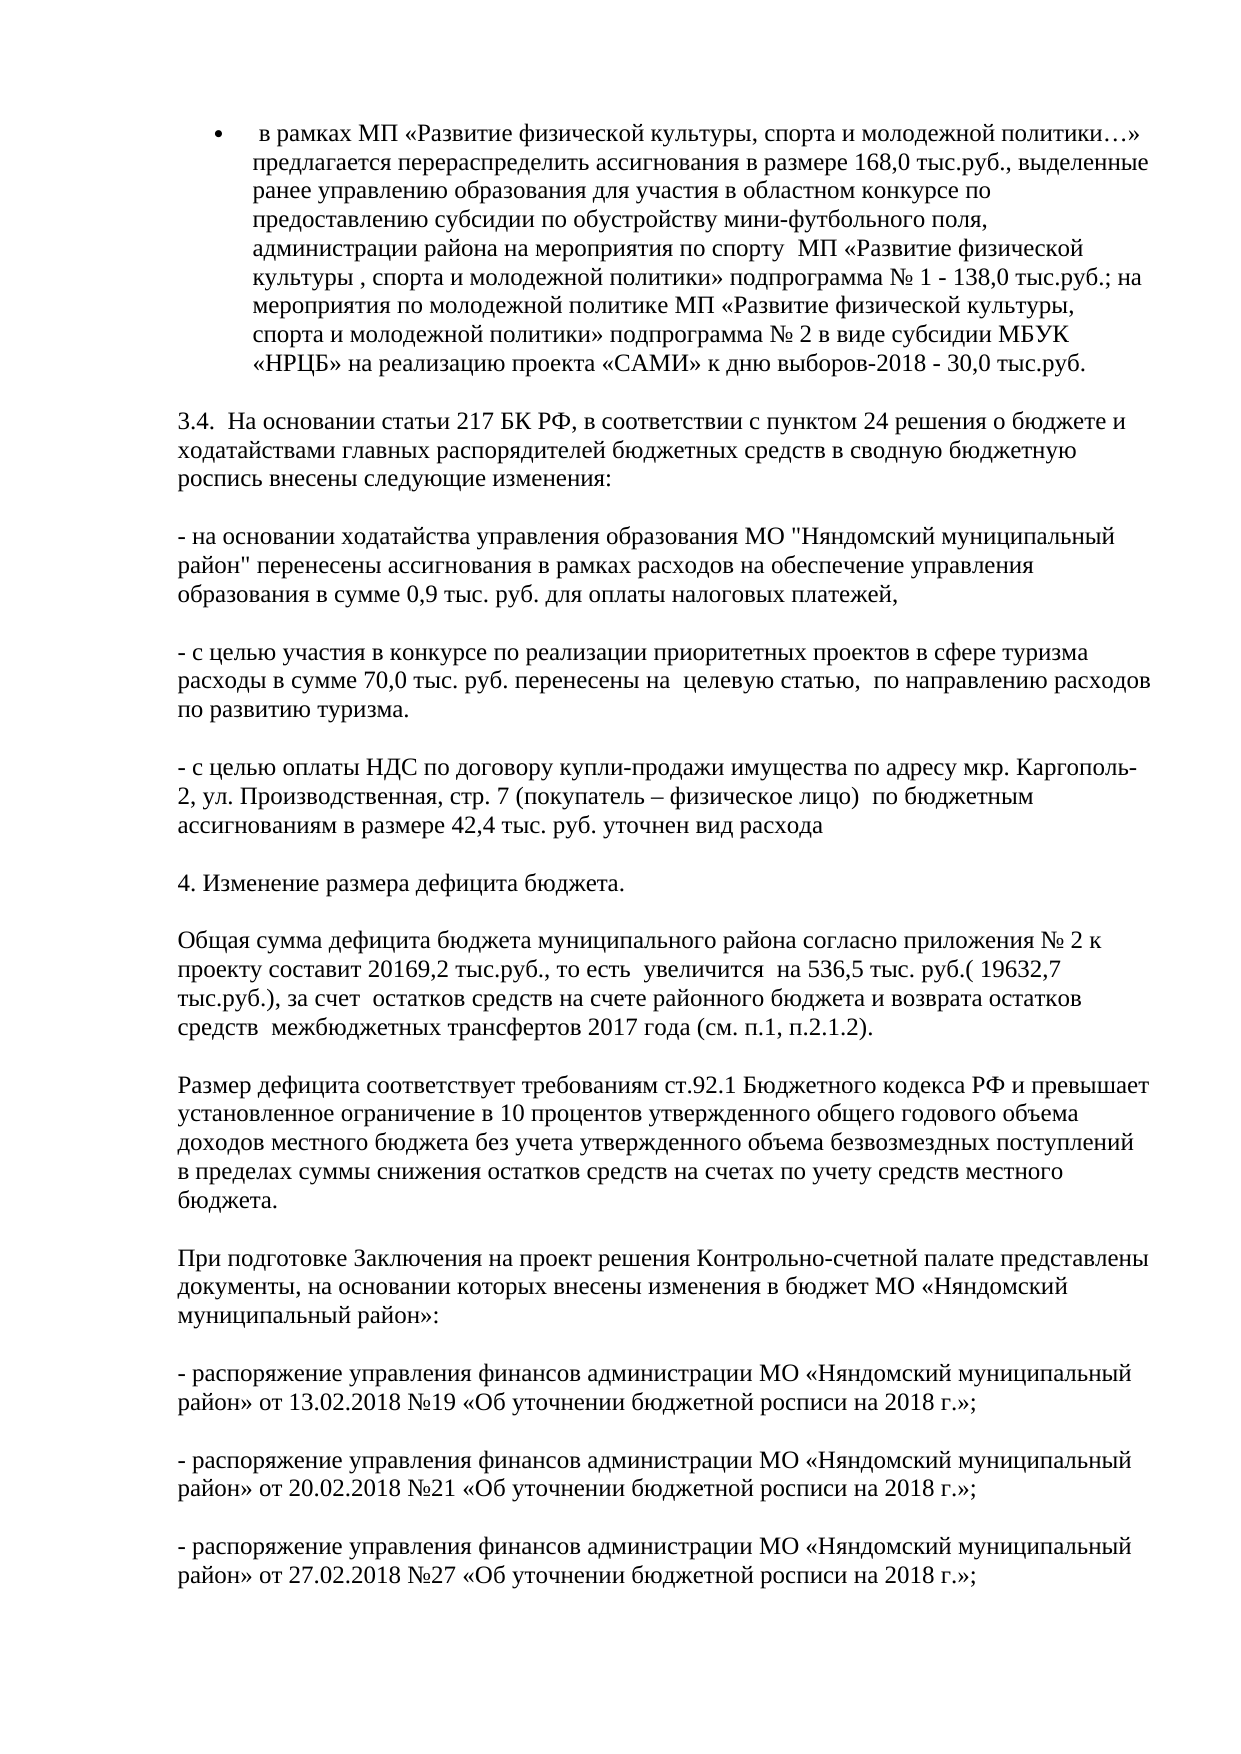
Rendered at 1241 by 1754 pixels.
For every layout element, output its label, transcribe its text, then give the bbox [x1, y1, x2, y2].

text - с целью участия в конкурсе по реализации приоритетных проектов в сфере туризма расходы в сумме 70,0 тыс. руб. перенесены на целевую статью, по направлению расходов по развитию туризма. [177, 637, 1152, 723]
text - на основании ходатайства управления образования МО "Няндомский муниципальный район" перенесены ассигнования в рамках расходов на обеспечение управления образования в сумме 0,9 тыс. руб. для оплаты налоговых платежей, [177, 521, 1152, 608]
text Общая сумма дефицита бюджета муниципального района согласно приложения № 2 к проекту составит 20169,2 тыс.руб., то есть увеличится на 536,5 тыс. руб.( 19632,7 тыс.руб.), за счет остатков средств на счете районного бюджета и возврата остатков средств межбюджетных трансфертов 2017 года (см. п.1, п.2.1.2). [177, 926, 1152, 1041]
text 3.4. На основании статьи 217 БК РФ, в соответствии с пунктом 24 решения о бюджете и ходатайствами главных распорядителей бюджетных средств в сводную бюджетную роспись внесены следующие изменения: [177, 406, 1152, 492]
list в рамках МП «Развитие физической культуры, спорта и молодежной политики…» предлагается перераспределить ассигнования в размере 168,0 тыс.руб., выделенные ранее управлению образования для участия в областном конкурсе по предоставлению субсидии по обустройству мини-футбольного поля, администрации района на мероприятия по спорту МП «Развитие физической культуры , спорта и молодежной политики» подпрограмма № 1 - 138,0 тыс.руб.; на мероприятия по молодежной политике МП «Развитие физической культуры, спорта и молодежной политики» подпрограмма № 2 в виде субсидии МБУК «НРЦБ» на реализацию проекта «САМИ» к дню выборов-2018 - 30,0 тыс.руб. [215, 118, 1152, 377]
text 4. Изменение размера дефицита бюджета. [177, 868, 1152, 896]
text - с целью оплаты НДС по договору купли-продажи имущества по адресу мкр. Каргополь-2, ул. Производственная, стр. 7 (покупатель – физическое лицо) по бюджетным ассигнованиям в размере 42,4 тыс. руб. уточнен вид расхода [177, 752, 1152, 838]
text - распоряжение управления финансов администрации МО «Няндомский муниципальный район» от 20.02.2018 №21 «Об уточнении бюджетной росписи на 2018 г.»; [177, 1445, 1152, 1502]
text - распоряжение управления финансов администрации МО «Няндомский муниципальный район» от 13.02.2018 №19 «Об уточнении бюджетной росписи на 2018 г.»; [177, 1358, 1152, 1416]
text - распоряжение управления финансов администрации МО «Няндомский муниципальный район» от 27.02.2018 №27 «Об уточнении бюджетной росписи на 2018 г.»; [177, 1531, 1152, 1589]
text При подготовке Заключения на проект решения Контрольно-счетной палате представлены документы, на основании которых внесены изменения в бюджет МО «Няндомский муниципальный район»: [177, 1243, 1152, 1329]
text Размер дефицита соответствует требованиям ст.92.1 Бюджетного кодекса РФ и превышает установленное ограничение в 10 процентов утвержденного общего годового объема доходов местного бюджета без учета утвержденного объема безвозмездных поступлений в пределах суммы снижения остатков средств на счетах по учету средств местного бюджета. [177, 1070, 1152, 1213]
